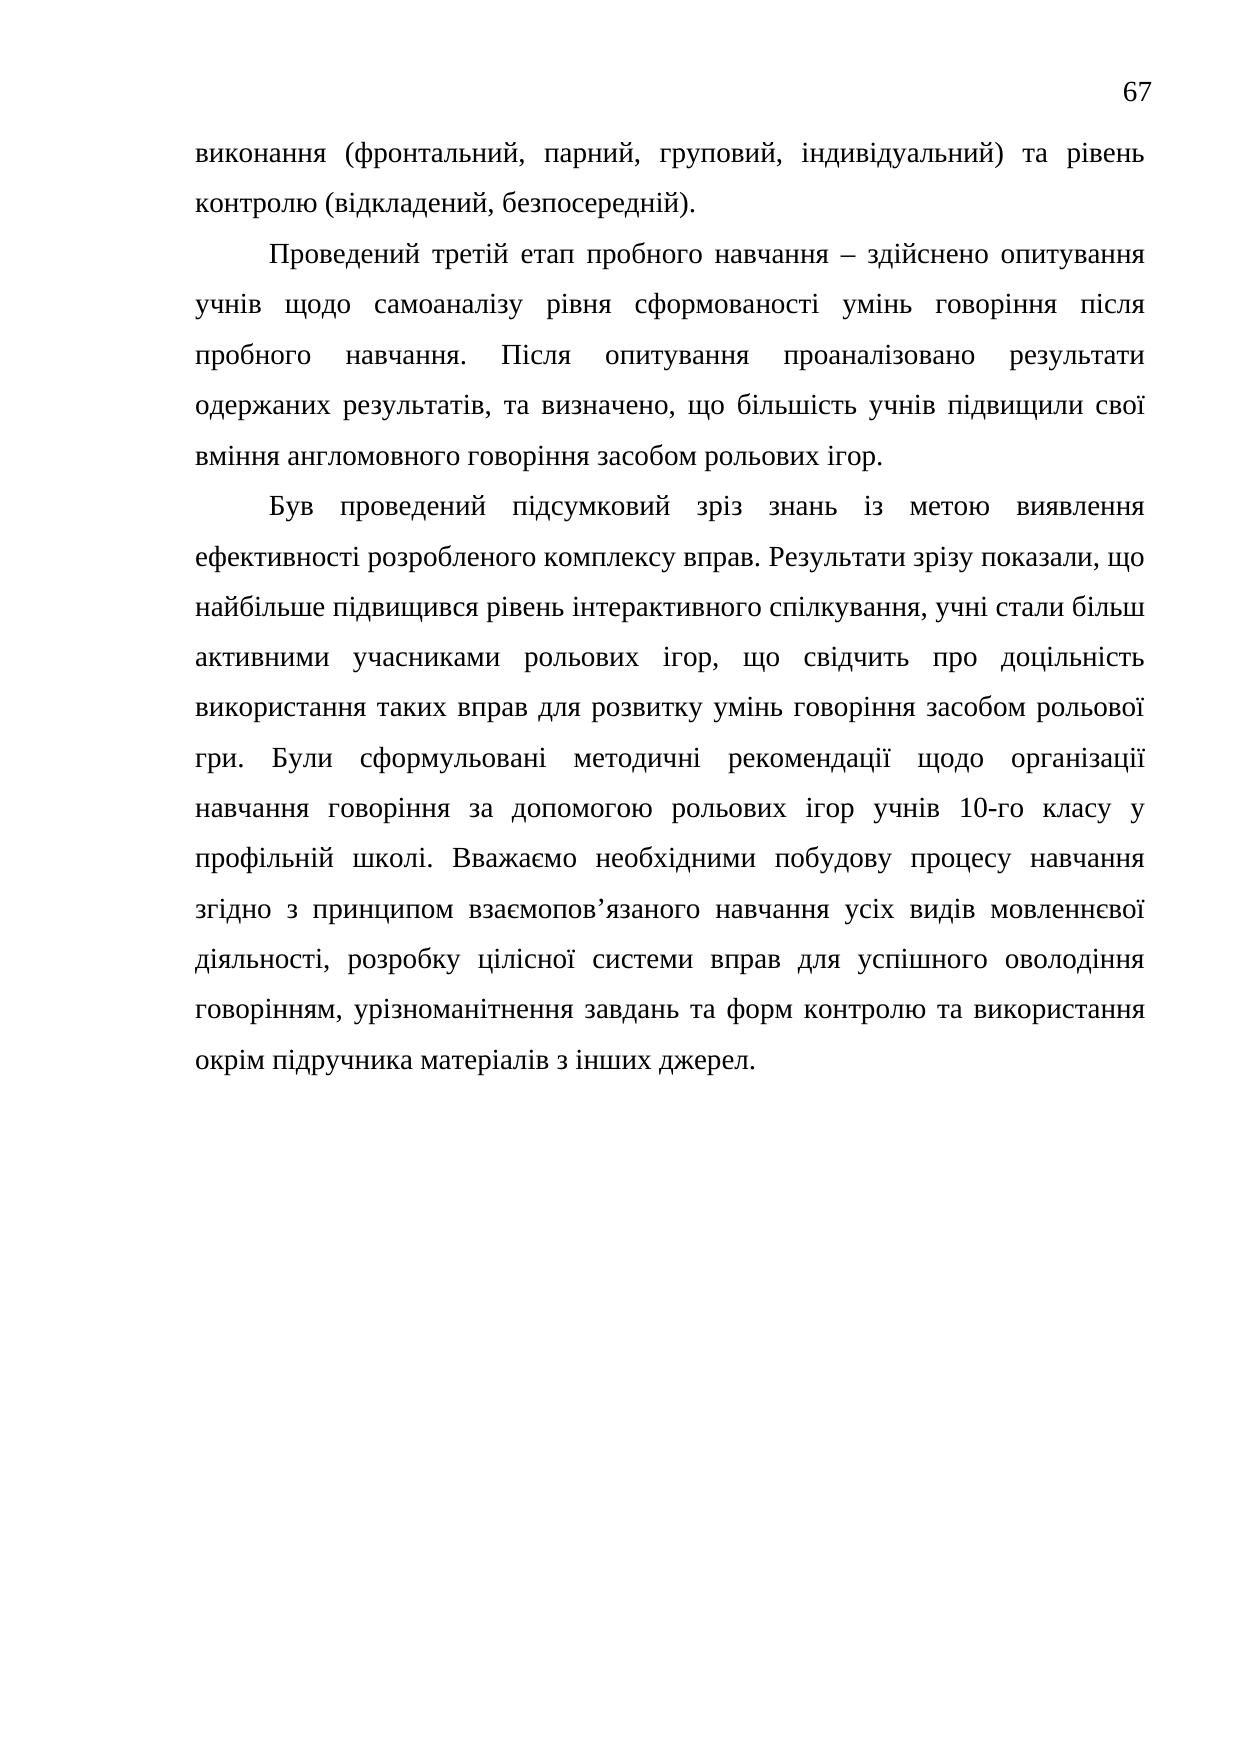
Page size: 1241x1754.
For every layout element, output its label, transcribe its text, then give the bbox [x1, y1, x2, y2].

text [195, 135, 1146, 219]
text Був проведений підсумковий зріз знань із метою виявлення ефективності розробленого комплексу вправ. Результати зрізу показали, що найбільше підвищився рівень інтерактивного спілкування, учні стали більш активними учасниками рольових ігор, що свідчить про доцільність використання таких вправ для розвитку умінь говоріння засобом рольової гри. Були сформульовані методичні рекомендації щодо організації навчання говоріння за допомогою рольових ігор учнів 10-го класу у профільній школі. Вважаємо необхідними побудову процесу навчання згідно з принципом взаємопов’язаного навчання усіх видів мовленнєвої діяльності, розробку цілісної системи вправ для успішного оволодіння говорінням, урізноманітнення завдань та форм контролю та використання окрім підручника матеріалів з інших джерел. [195, 488, 1146, 1075]
text Проведений третій етап пробного навчання – здійснено опитування учнів щодо самоаналізу рівня сформованості умінь говоріння після пробного навчання. Після опитування проаналізовано результати одержаних результатів, та визначено, що більшість учнів підвищили свої вміння англомовного говоріння засобом рольових ігор. [195, 236, 1146, 471]
